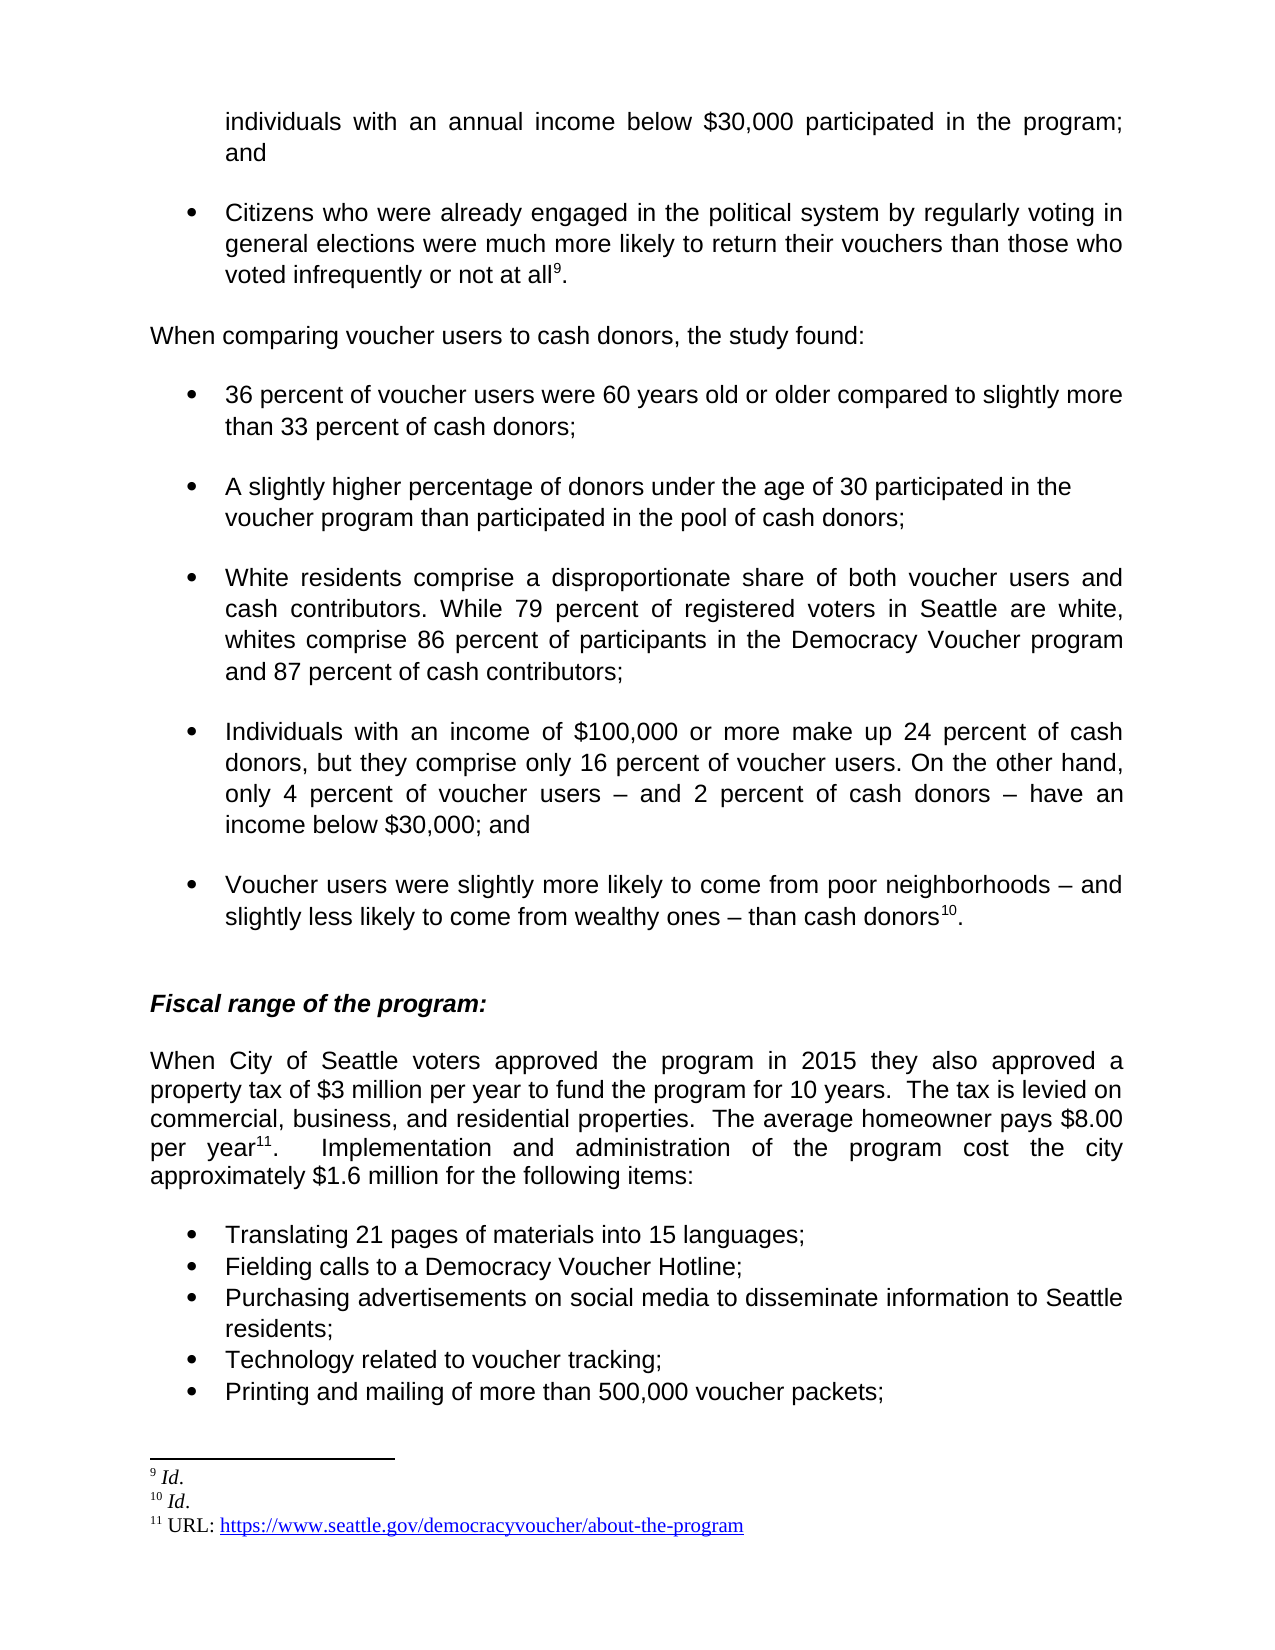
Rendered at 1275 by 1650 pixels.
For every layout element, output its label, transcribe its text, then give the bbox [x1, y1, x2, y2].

list White residents comprise a disproportionate share of both voucher users and cash contributors. While 79 percent of registered voters in Seattle are white, whites comprise 86 percent of participants in the Democracy Voucher program and 87 percent of cash contributors; [187, 561, 1125, 686]
list Citizens who were already engaged in the political system by regularly voting in general elections were much more likely to return their vouchers than those who voted infrequently or not at all. [187, 196, 1125, 290]
list Individuals with an income of $100,000 or more make up 24 percent of cash donors, but they comprise only 16 percent of voucher users. On the other hand, only 4 percent of voucher users – and 2 percent of cash donors – have an income below $30,000; and [187, 715, 1125, 840]
list A slightly higher percentage of donors under the age of 30 participated in the voucher program than participated in the pool of cash donors; [187, 470, 1125, 532]
text When comparing voucher users to cash donors, the study found: [150, 321, 1125, 350]
text Fiscal range of the program: [150, 989, 1125, 1017]
list Printing and mailing of more than 500,000 voucher packets; [187, 1375, 1125, 1406]
list Translating 21 pages of materials into 15 languages; [187, 1219, 1125, 1250]
list 36 percent of voucher users were 60 years old or older compared to slightly more than 33 percent of cash donors; [187, 379, 1125, 441]
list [187, 105, 1125, 167]
text When City of Seattle voters approved the program in 2015 they also approved a property tax of $3 million per year to fund the program for 10 years. The tax is levied on commercial, business, and residential properties. The average homeowner pays $8.00 per year. Implementation and administration of the program cost the city approximately $1.6 million for the following items: [150, 1046, 1125, 1190]
list Fielding calls to a Democracy Voucher Hotline; [187, 1250, 1125, 1281]
list Voucher users were slightly more likely to come from poor neighborhoods – and slightly less likely to come from wealthy ones – than cash donors. [187, 869, 1125, 931]
list Purchasing advertisements on social media to disseminate information to Seattle residents; [187, 1281, 1125, 1344]
list Technology related to voucher tracking; [187, 1344, 1125, 1375]
